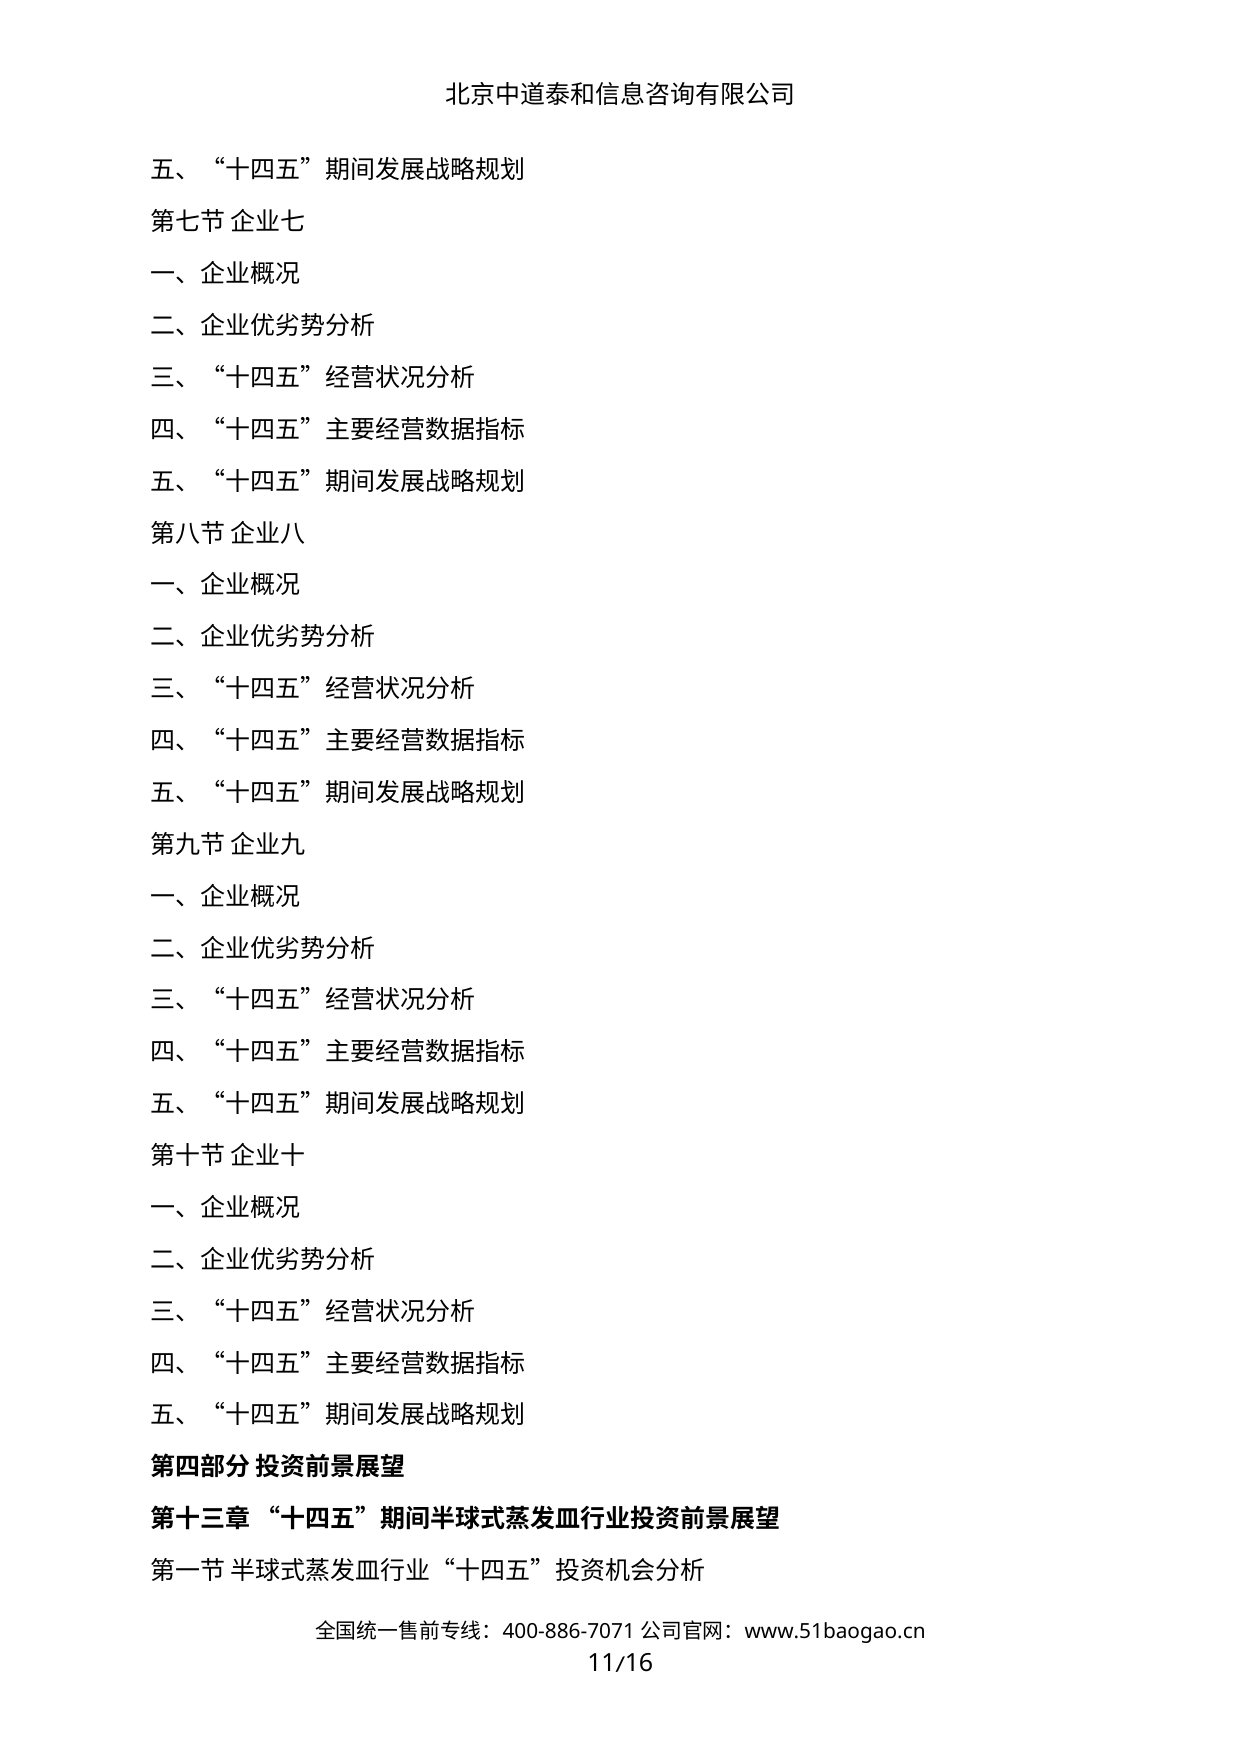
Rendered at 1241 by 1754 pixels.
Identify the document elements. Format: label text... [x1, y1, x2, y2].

text 三、“十四五”经营状况分析 [150, 1291, 1090, 1327]
text 二、企业优劣势分析 [150, 1239, 1090, 1276]
text 第九节 企业九 [150, 824, 1090, 861]
text 五、“十四五”期间发展战略规划 [150, 1395, 1090, 1431]
text 第一节 半球式蒸发皿行业“十四五”投资机会分析 [150, 1551, 1090, 1587]
text 第十节 企业十 [150, 1136, 1090, 1172]
text 四、“十四五”主要经营数据指标 [150, 721, 1090, 757]
text 三、“十四五”经营状况分析 [150, 357, 1090, 394]
text 三、“十四五”经营状况分析 [150, 980, 1090, 1016]
text 二、企业优劣势分析 [150, 928, 1090, 964]
text 五、“十四五”期间发展战略规划 [150, 150, 1090, 186]
text 第七节 企业七 [150, 202, 1090, 238]
text 四、“十四五”主要经营数据指标 [150, 409, 1090, 446]
text 一、企业概况 [150, 1187, 1090, 1224]
text 第八节 企业八 [150, 513, 1090, 549]
text 第四部分 投资前景展望 [150, 1447, 1090, 1483]
text 四、“十四五”主要经营数据指标 [150, 1032, 1090, 1068]
text 五、“十四五”期间发展战略规划 [150, 461, 1090, 497]
text 二、企业优劣势分析 [150, 617, 1090, 653]
text 一、企业概况 [150, 565, 1090, 601]
text 二、企业优劣势分析 [150, 306, 1090, 342]
text 四、“十四五”主要经营数据指标 [150, 1343, 1090, 1379]
text 一、企业概况 [150, 876, 1090, 912]
text 第十三章 “十四五”期间半球式蒸发皿行业投资前景展望 [150, 1499, 1090, 1535]
text 五、“十四五”期间发展战略规划 [150, 772, 1090, 809]
text 三、“十四五”经营状况分析 [150, 669, 1090, 705]
text 一、企业概况 [150, 254, 1090, 290]
text 五、“十四五”期间发展战略规划 [150, 1084, 1090, 1120]
